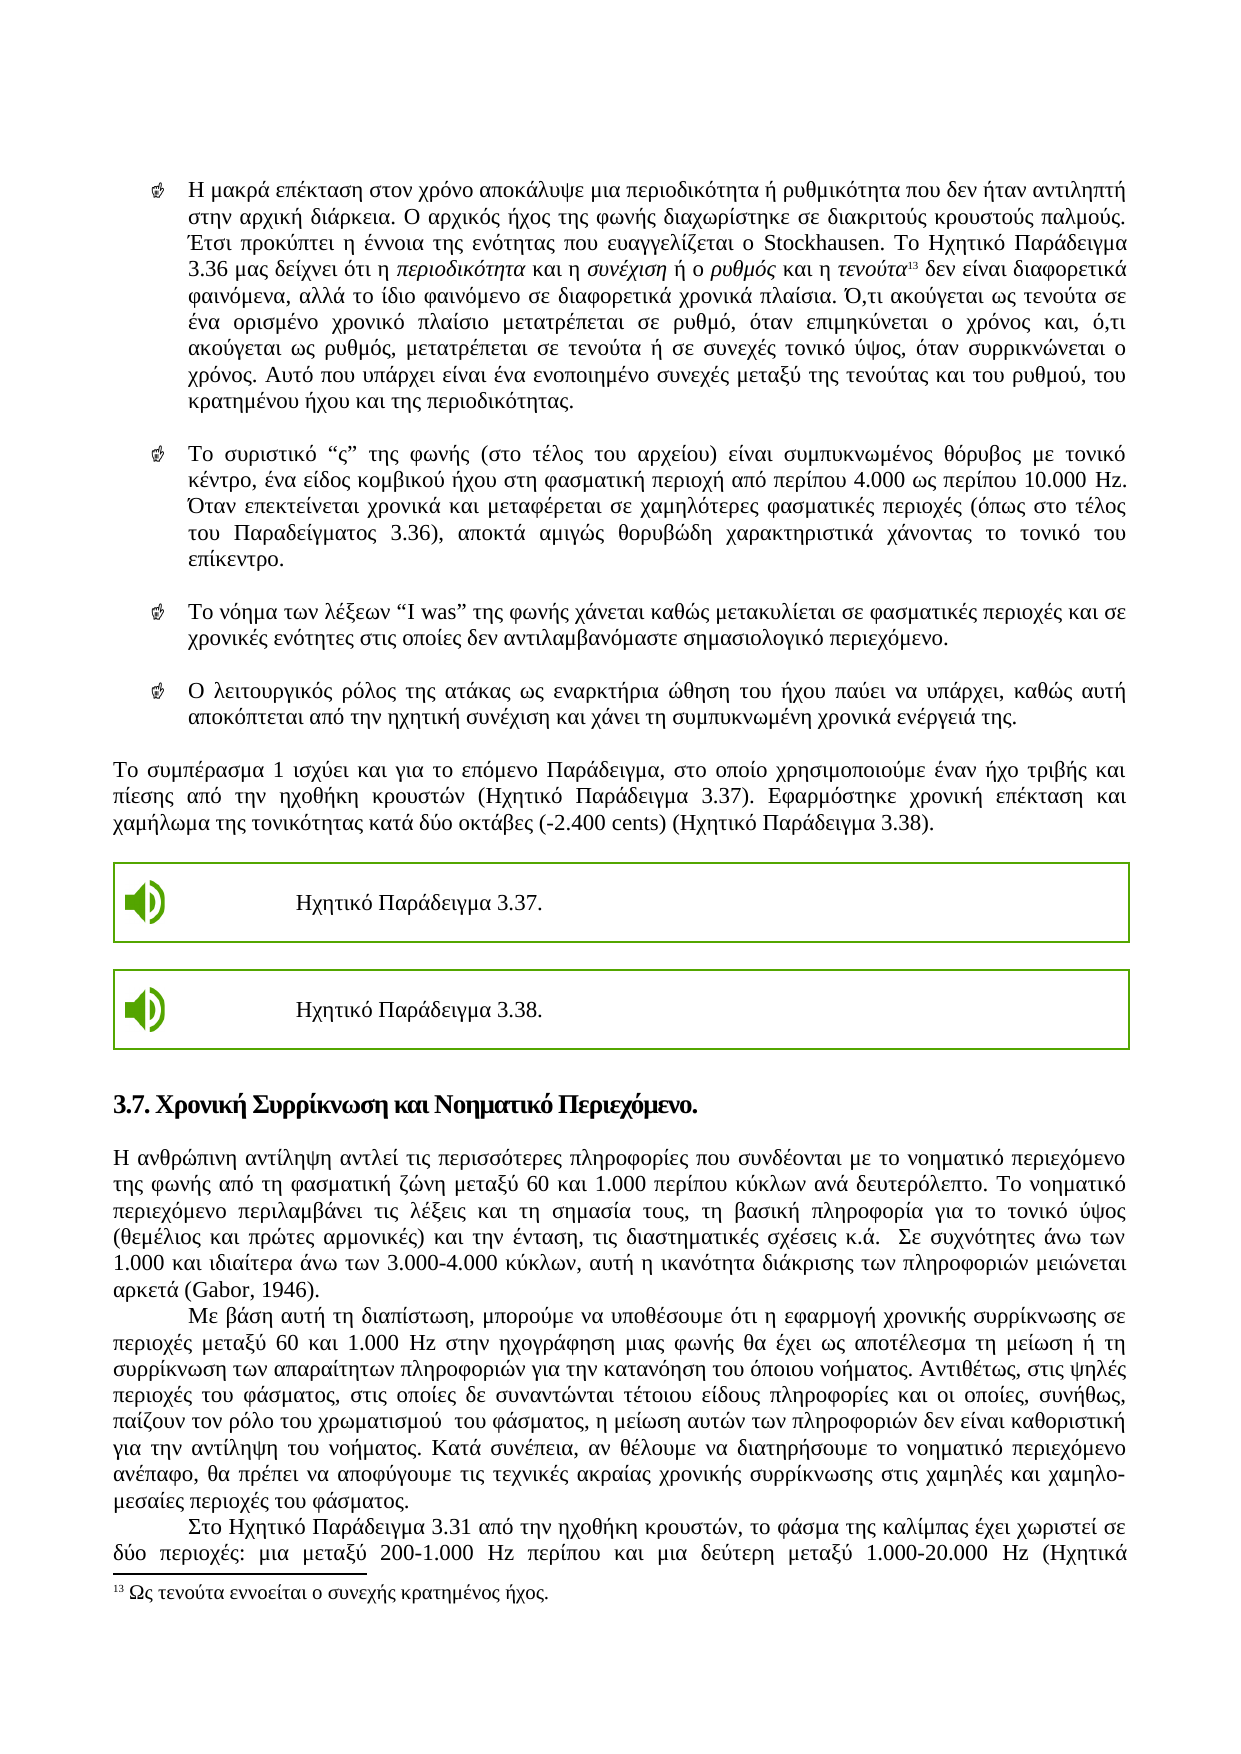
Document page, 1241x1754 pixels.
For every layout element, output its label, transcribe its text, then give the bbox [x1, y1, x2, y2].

list Το συριστικό “ς” της φωνής (στο τέλος του αρχείου) είναι συμπυκνωμένος θόρυβος με τονικό κέντρο, ένα είδος κομβικού ήχου στη φασματική περιοχή από περίπου 4.000 ως περίπου 10.000 Hz. Όταν επεκτείνεται χρονικά και μεταφέρεται σε χαμηλότερες φασματικές περιοχές (όπως στο τέλος του Παραδείγματος 3.36), αποκτά αμιγώς θορυβώδη χαρακτηριστικά χάνοντας το τονικό του επίκεντρο. [150, 440, 1127, 572]
picture [151, 444, 164, 462]
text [113, 1513, 1127, 1566]
table_header [115, 864, 284, 941]
picture [151, 181, 164, 198]
picture [125, 987, 165, 1032]
text Με βάση αυτή τη διαπίστωση, μπορούμε να υποθέσουμε ότι η εφαρμογή χρονικής συρρίκνωσης σε περιοχές μεταξύ 60 και 1.000 Hz στην ηχογράφηση μιας φωνής θα έχει ως αποτέλεσμα τη μείωση ή τη συρρίκνωση των απαραίτητων πληροφοριών για την κατανόηση του όποιου νοήματος. Αντιθέτως, στις ψηλές περιοχές του φάσματος, στις οποίες δε συναντώνται τέτοιου είδους πληροφορίες και οι οποίες, συνήθως, παίζουν τον ρόλο του χρωματισμού του φάσματος, η μείωση αυτών των πληροφοριών δεν είναι καθοριστική για την αντίληψη του νοήματος. Κατά συνέπεια, αν θέλουμε να διατηρήσουμε το νοηματικό περιεχόμενο ανέπαφο, θα πρέπει να αποφύγουμε τις τεχνικές ακραίας χρονικής συρρίκνωσης στις χαμηλές και χαμηλο-μεσαίες περιοχές του φάσματος. [113, 1302, 1127, 1513]
picture [151, 602, 164, 620]
text Η ανθρώπινη αντίληψη αντλεί τις περισσότερες πληροφορίες που συνδέονται με το νοηματικό περιεχόμενο της φωνής από τη φασματική ζώνη μεταξύ 60 και 1.000 περίπου κύκλων ανά δευτερόλεπτο. Το νοηματικό περιεχόμενο περιλαμβάνει τις λέξεις και τη σημασία τους, τη βασική πληροφορία για το τονικό ύψος (θεμέλιος και πρώτες αρμονικές) και την ένταση, τις διαστηματικές σχέσεις κ.ά. Σε συχνότητες άνω των 1.000 και ιδιαίτερα άνω των 3.000-4.000 κύκλων, αυτή η ικανότητα διάκρισης των πληροφοριών μειώνεται αρκετά (Gabor, 1946). [113, 1144, 1127, 1302]
list Ο λειτουργικός ρόλος της ατάκας ως εναρκτήρια ώθηση του ήχου παύει να υπάρχει, καθώς αυτή αποκόπτεται από την ηχητική συνέχιση και χάνει τη συμπυκνωμένη χρονικά ενέργειά της. [150, 677, 1127, 730]
list Η μακρά επέκταση στον χρόνο αποκάλυψε μια περιοδικότητα ή ρυθμικότητα που δεν ήταν αντιληπτή στην αρχική διάρκεια. Ο αρχικός ήχος της φωνής διαχωρίστηκε σε διακριτούς κρουστούς παλμούς. Έτσι προκύπτει η έννοια της ενότητας που ευαγγελίζεται ο Stockhausen. Το Ηχητικό Παράδειγμα 3.36 μας δείχνει ότι η περιοδικότητα και η συνέχιση ή ο ρυθμός και η τενούτα δεν είναι διαφορετικά φαινόμενα, αλλά το ίδιο φαινόμενο σε διαφορετικά χρονικά πλαίσια. Ό,τι ακούγεται ως τενούτα σε ένα ορισμένο χρονικό πλαίσιο μετατρέπεται σε ρυθμό, όταν επιμηκύνεται ο χρόνος και, ό,τι ακούγεται ως ρυθμός, μετατρέπεται σε τενούτα ή σε συνεχές τονικό ύψος, όταν συρρικνώνεται ο χρόνος. Αυτό που υπάρχει είναι ένα ενοποιημένο συνεχές μεταξύ της τενούτας και του ρυθμού, του κρατημένου ήχου και της περιοδικότητας. [150, 176, 1127, 413]
picture [151, 681, 164, 699]
picture [125, 880, 165, 924]
text 3.7. Χρονική Συρρίκνωση και Νοηματικό Περιεχόμενο. [113, 1088, 1127, 1119]
table_header Ηχητικό Παράδειγμα 3.37. [284, 864, 1128, 941]
text Το συμπέρασμα 1 ισχύει και για το επόμενο Παράδειγμα, στο οποίο χρησιμοποιούμε έναν ήχο τριβής και πίεσης από την ηχοθήκη κρουστών (Ηχητικό Παράδειγμα 3.37). Εφαρμόστηκε χρονική επέκταση και χαμήλωμα της τονικότητας κατά δύο οκτάβες (-2.400 cents) (Ηχητικό Παράδειγμα 3.38). [113, 756, 1127, 835]
list Το νόημα των λέξεων “I was” της φωνής χάνεται καθώς μετακυλίεται σε φασματικές περιοχές και σε χρονικές ενότητες στις οποίες δεν αντιλαμβανόμαστε σημασιολογικό περιεχόμενο. [150, 598, 1127, 651]
table_header [115, 971, 284, 1048]
table_header Ηχητικό Παράδειγμα 3.38. [284, 971, 1128, 1048]
